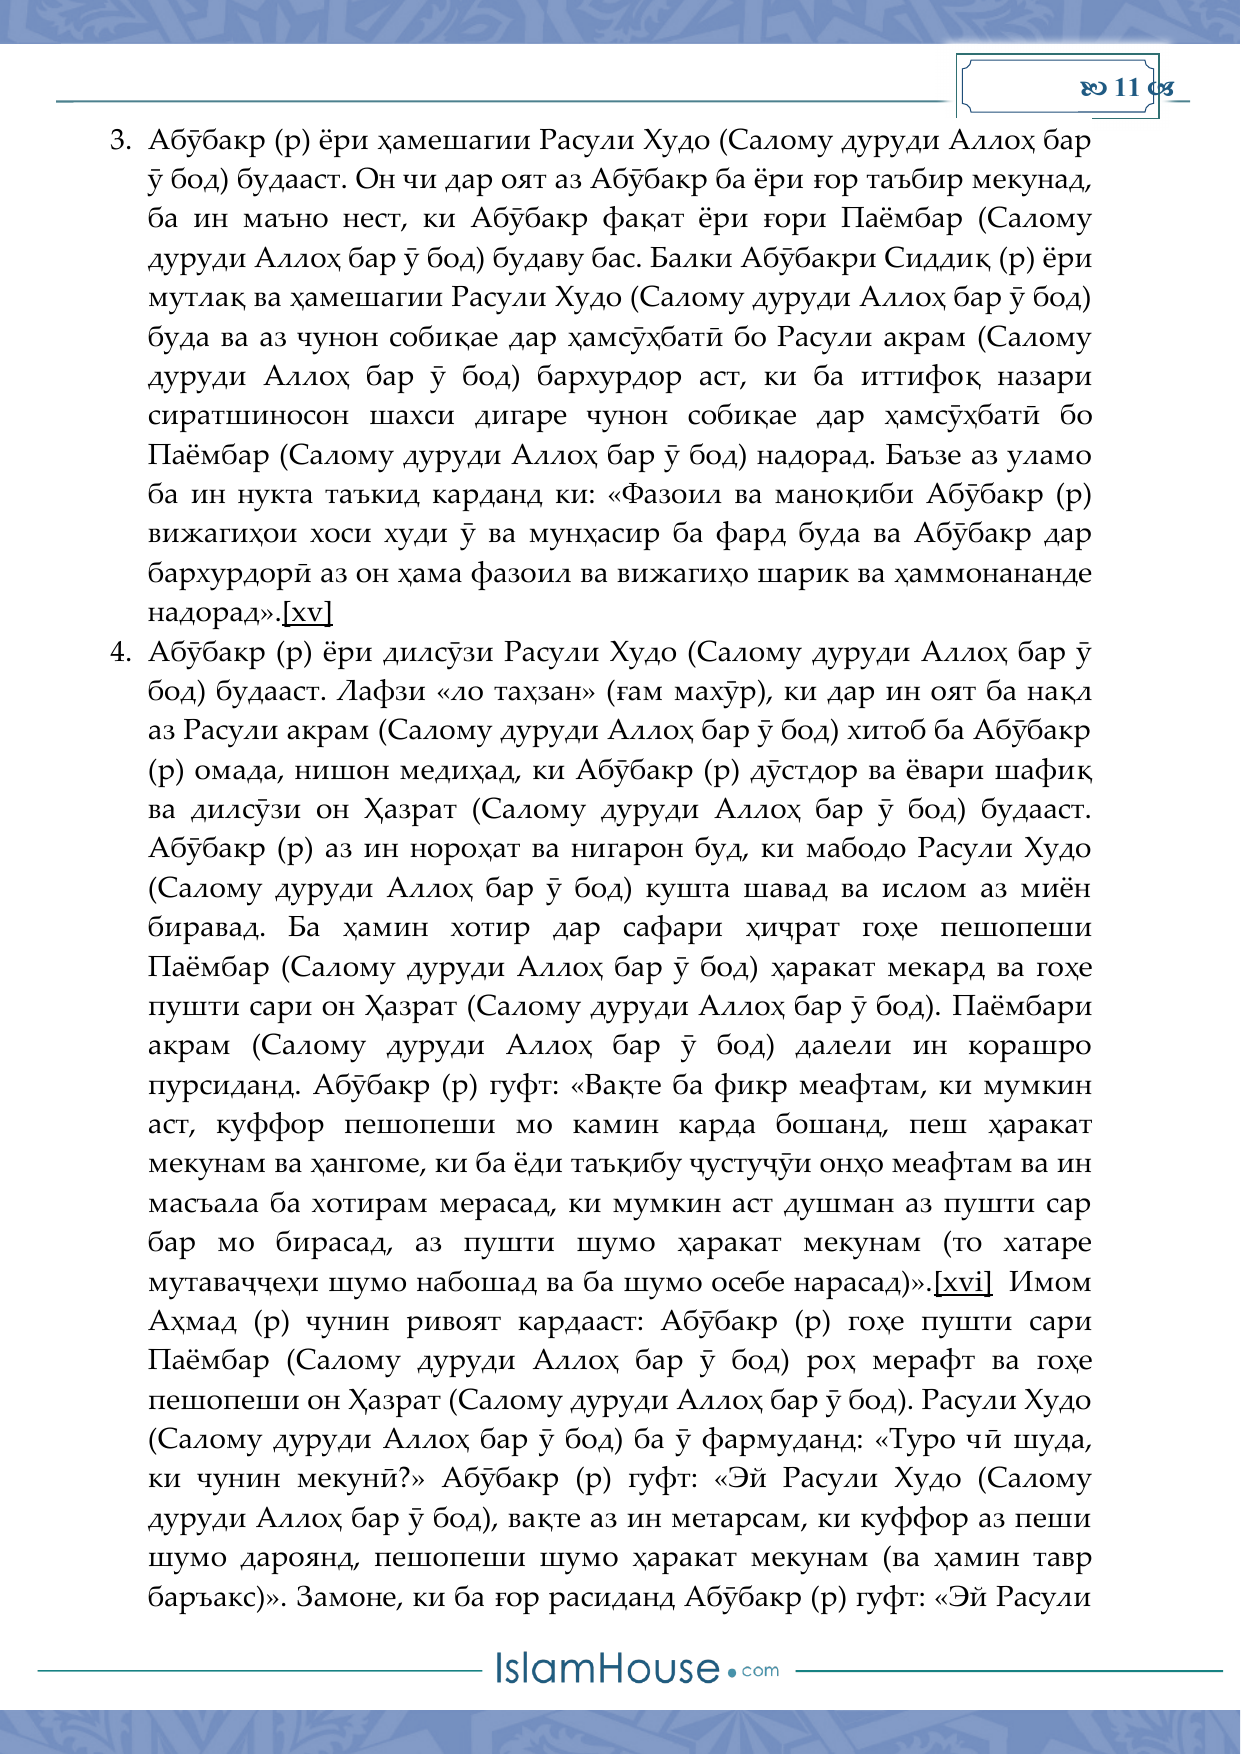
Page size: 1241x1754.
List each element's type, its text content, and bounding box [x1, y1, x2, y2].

picture [28, 1645, 483, 1691]
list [110, 630, 1092, 1614]
picture [487, 1646, 1224, 1691]
list Абӯбакр (р) ёри ҳамешагии Расули Худо (Салому дуруди Аллоҳ бар ӯ бод) будааст. Он чи дар оят аз Абӯбакр ба ёри ғор таъбир мекунад, ба ин маъно нест, ки Абӯбакр фақат ёри ғори Паёмбар (Салому дуруди Аллоҳ бар ӯ бод) будаву бас. Балки Абӯбакри Сиддиқ (р) ёри мутлақ ва ҳамешагии Расули Худо (Салому дуруди Аллоҳ бар ӯ бод) буда ва аз чунон собиқае дар ҳамсӯҳбатӣ бо Расули акрам (Салому дуруди Аллоҳ бар ӯ бод) бархурдор аст, ки ба иттифоқ назари сиратшиносон шахси дигаре чунон собиқае дар ҳамсӯҳбатӣ бо Паёмбар (Салому дуруди Аллоҳ бар ӯ бод) надорад. Баъзе аз уламо ба ин нукта таъкид карданд ки: «Фазоил ва маноқиби Абӯбакр (р) вижагиҳои хоси худи ӯ ва мунҳасир ба фард буда ва Абӯбакр дар бархурдорӣ аз он ҳама фазоил ва вижагиҳо шарик ва ҳаммонананде надорад».[xv] [110, 118, 1092, 630]
